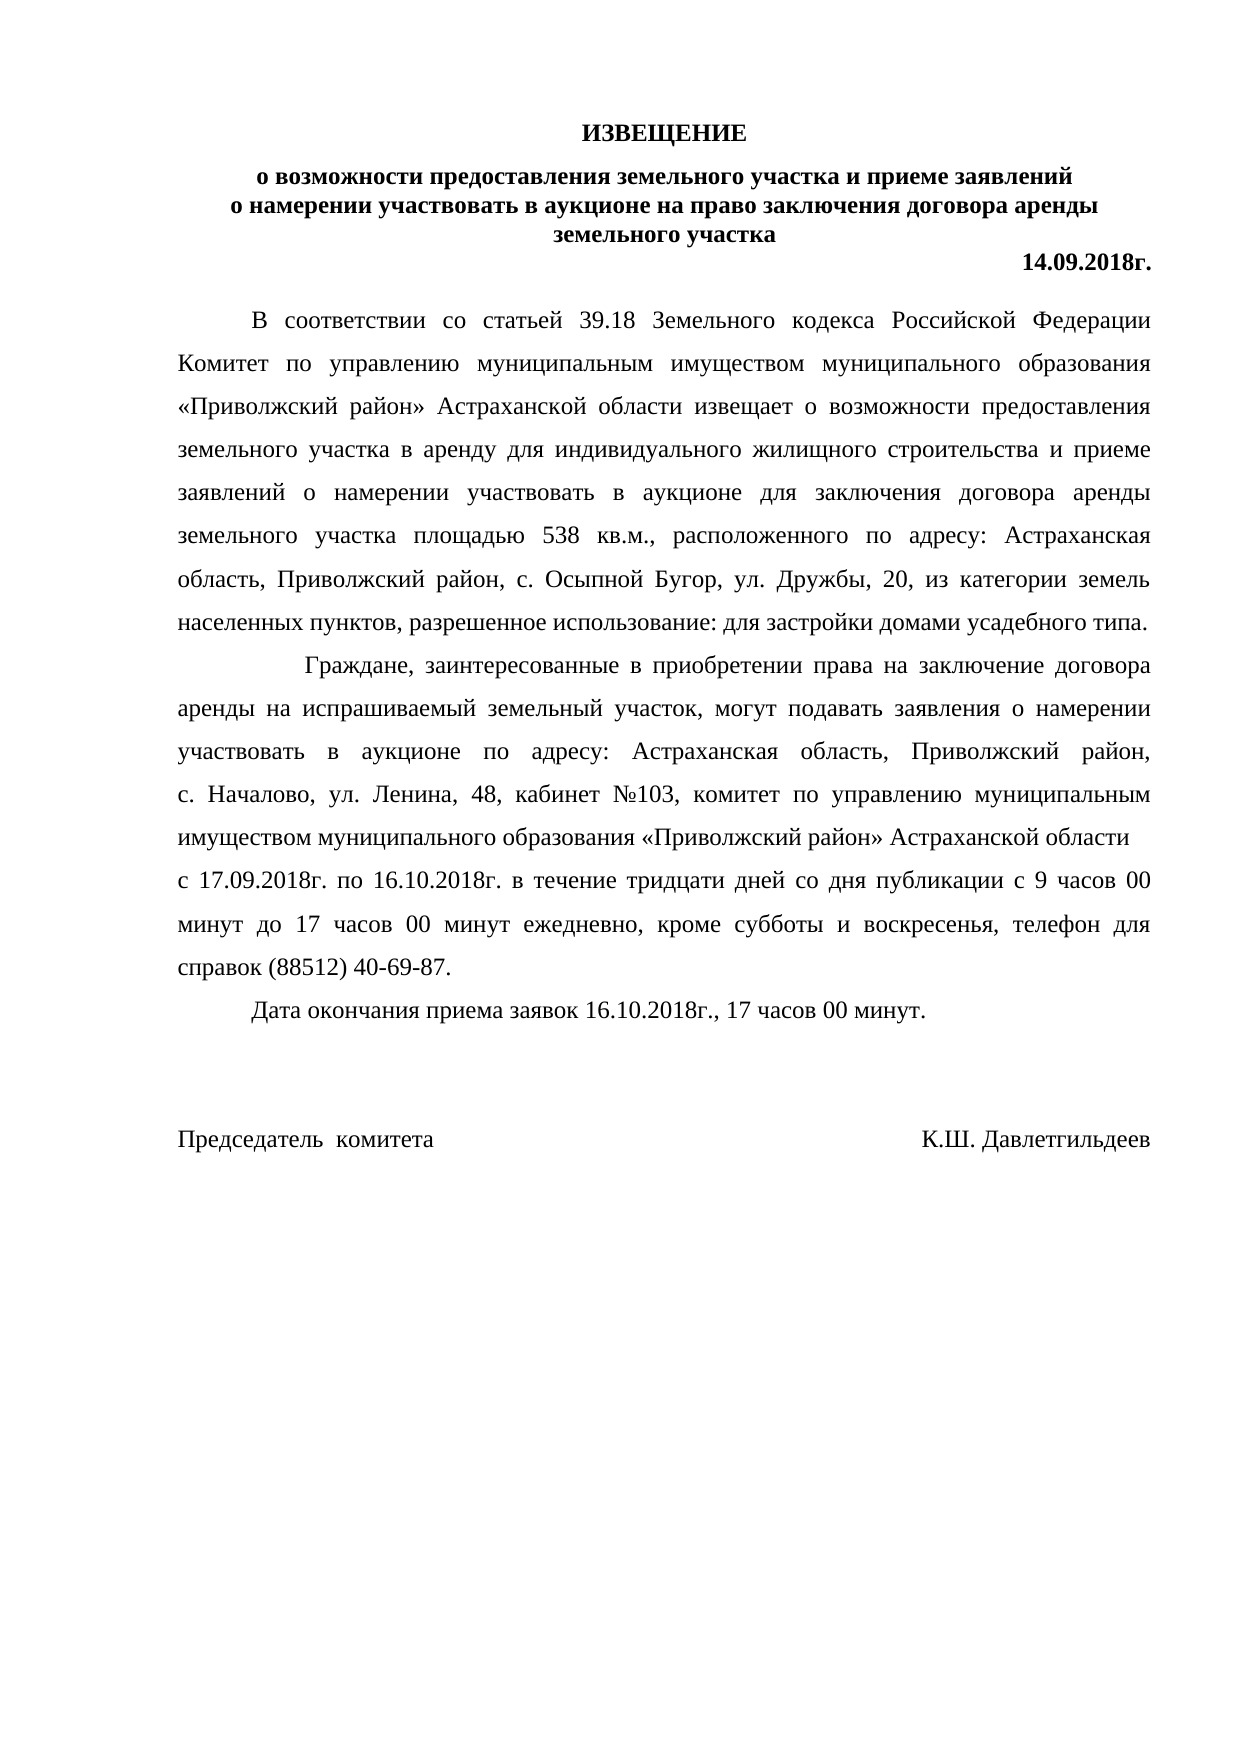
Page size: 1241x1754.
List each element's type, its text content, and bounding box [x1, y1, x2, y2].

text 14.09.2018г. [177, 247, 1152, 276]
text В соответствии со статьей 39.18 Земельного кодекса Российской Федерации Комитет по управлению муниципальным имуществом муниципального образования «Приволжский район» Астраханской области извещает о возможности предоставления земельного участка в аренду для индивидуального жилищного строительства и приеме заявлений о намерении участвовать в аукционе для заключения договора аренды земельного участка площадью 538 кв.м., расположенного по адресу: Астраханская область, Приволжский район, с. Осыпной Бугор, ул. Дружбы, 20, из категории земель населенных пунктов, разрешенное использование: для застройки домами усадебного типа. [177, 305, 1152, 636]
text Дата окончания приема заявок 16.10.2018г., 17 часов 00 минут. [177, 995, 1152, 1024]
text о возможности предоставления земельного участка и приеме заявлений [177, 161, 1152, 190]
text с 17.09.2018г. по 16.10.2018г. в течение тридцати дней со дня публикации с 9 часов 00 минут до 17 часов 00 минут ежедневно, кроме субботы и воскресенья, телефон для справок (88512) 40-69-87. [177, 866, 1152, 981]
text о намерении участвовать в аукционе на право заключения договора аренды земельного участка [177, 190, 1152, 247]
text ИЗВЕЩЕНИЕ [177, 118, 1152, 147]
text Председатель комитета К.Ш. Давлетгильдеев [177, 1124, 1152, 1153]
text Граждане, заинтересованные в приобретении права на заключение договора аренды на испрашиваемый земельный участок, могут подавать заявления о намерении участвовать в аукционе по адресу: Астраханская область, Приволжский район, с. Началово, ул. Ленина, 48, кабинет №103, комитет по управлению муниципальным имуществом муниципального образования «Приволжский район» Астраханской области [177, 650, 1152, 851]
